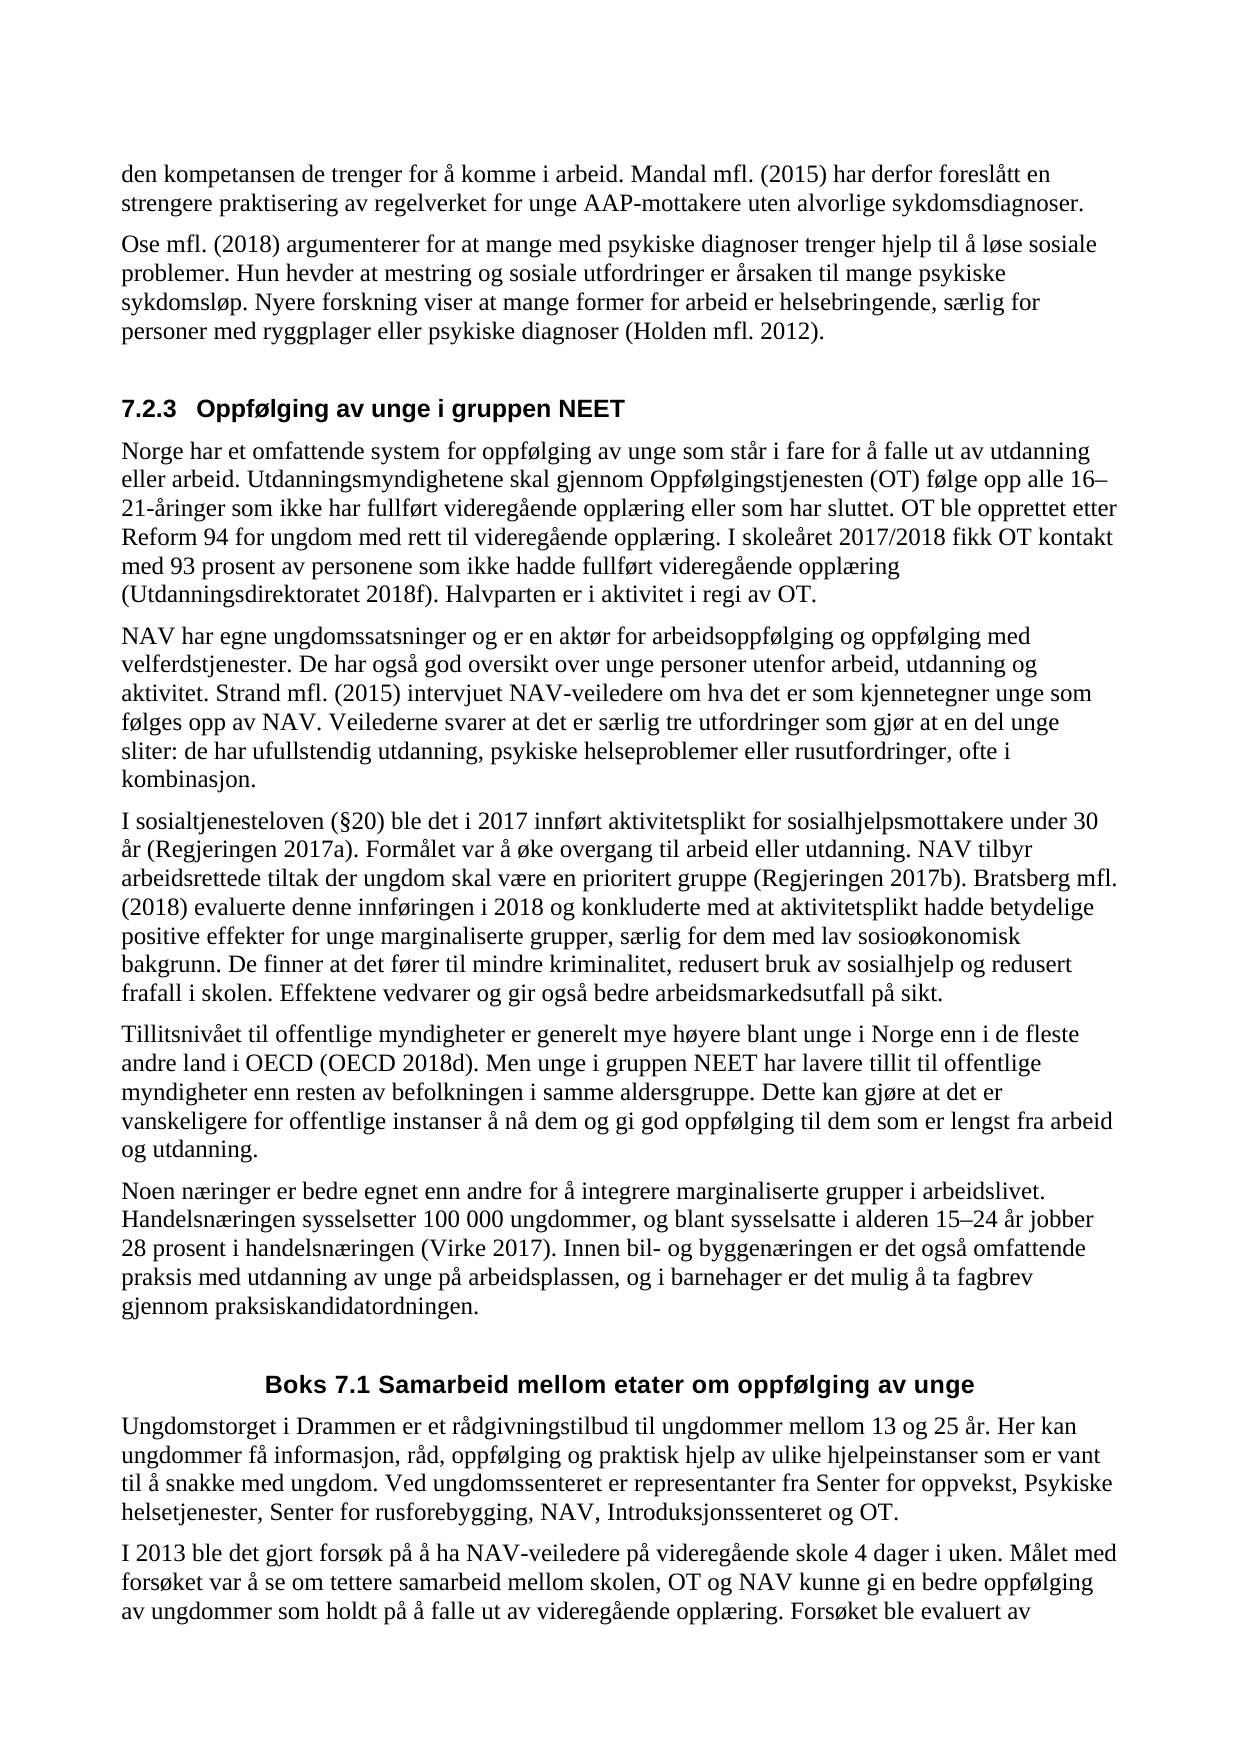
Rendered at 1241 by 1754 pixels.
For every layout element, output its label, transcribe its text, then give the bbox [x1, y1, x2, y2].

text Tillitsnivået til offentlige myndigheter er generelt mye høyere blant unge i Norge enn i de fleste andre land i OECD (OECD 2018d). Men unge i gruppen NEET har lavere tillit til offentlige myndigheter enn resten av befolkningen i samme aldersgruppe. Dette kan gjøre at det er vanskeligere for offentlige instanser å nå dem og gi god oppfølging til dem som er lengst fra arbeid og utdanning. [121, 1019, 1119, 1163]
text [121, 1538, 1119, 1625]
text NAV har egne ungdomssatsninger og er en aktør for arbeidsoppfølging og oppfølging med velferdstjenester. De har også god oversikt over unge personer utenfor arbeid, utdanning og aktivitet. Strand mfl. (2015) intervjuet NAV-veiledere om hva det er som kjennetegner unge som følges opp av NAV. Veilederne svarer at det er særlig tre utfordringer som gjør at en del unge sliter: de har ufullstendig utdanning, psykiske helseproblemer eller rusutfordringer, ofte i kombinasjon. [121, 621, 1119, 793]
text I sosialtjenesteloven (§20) ble det i 2017 innført aktivitetsplikt for sosialhjelpsmottakere under 30 år (Regjeringen 2017a). Formålet var å øke overgang til arbeid eller utdanning. NAV tilbyr arbeidsrettede tiltak der ungdom skal være en prioritert gruppe (Regjeringen 2017b). Bratsberg mfl. (2018) evaluerte denne innføringen i 2018 og konkluderte med at aktivitetsplikt hadde betydelige positive effekter for unge marginaliserte grupper, særlig for dem med lav sosioøkonomisk bakgrunn. De finner at det fører til mindre kriminalitet, redusert bruk av sosialhjelp og redusert frafall i skolen. Effektene vedvarer og gir også bedre arbeidsmarkedsutfall på sikt. [121, 806, 1119, 1007]
text Ungdomstorget i Drammen er et rådgivningstilbud til ungdommer mellom 13 og 25 år. Her kan ungdommer få informasjon, råd, oppfølging og praktisk hjelp av ulike hjelpeinstanser som er vant til å snakke med ungdom. Ved ungdomssenteret er representanter fra Senter for oppvekst, Psykiske helsetjenester, Senter for rusforebygging, NAV, Introduksjonssenteret og OT. [121, 1411, 1119, 1526]
text Ose mfl. (2018) argumenterer for at mange med psykiske diagnoser trenger hjelp til å løse sosiale problemer. Hun hevder at mestring og sosiale utfordringer er årsaken til mange psykiske sykdomsløp. Nyere forskning viser at mange former for arbeid er helsebringende, særlig for personer med ryggplager eller psykiske diagnoser (Holden mfl. 2012). [121, 229, 1119, 344]
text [121, 159, 1119, 217]
text Norge har et omfattende system for oppfølging av unge som står i fare for å falle ut av utdanning eller arbeid. Utdanningsmyndighetene skal gjennom Oppfølgingstjenesten (OT) følge opp alle 16–21-åringer som ikke har fullført videregående opplæring eller som har sluttet. OT ble opprettet etter Reform 94 for ungdom med rett til videregående opplæring. I skoleåret 2017/2018 fikk OT kontakt med 93 prosent av personene som ikke hadde fullført videregående opplæring (Utdanningsdirektoratet 2018f). Halvparten er i aktivitet i regi av OT. [121, 436, 1119, 608]
text Samarbeid mellom etater om oppfølging av unge [121, 1369, 1119, 1398]
subtitle Oppfølging av unge i gruppen NEET [121, 394, 1119, 423]
text Noen næringer er bedre egnet enn andre for å integrere marginaliserte grupper i arbeidslivet. Handelsnæringen sysselsetter 100 000 ungdommer, og blant sysselsatte i alderen 15–24 år jobber 28 prosent i handelsnæringen (Virke 2017). Innen bil- og byggenæringen er det også omfattende praksis med utdanning av unge på arbeidsplassen, og i barnehager er det mulig å ta fagbrev gjennom praksiskandidatordningen. [121, 1176, 1119, 1319]
